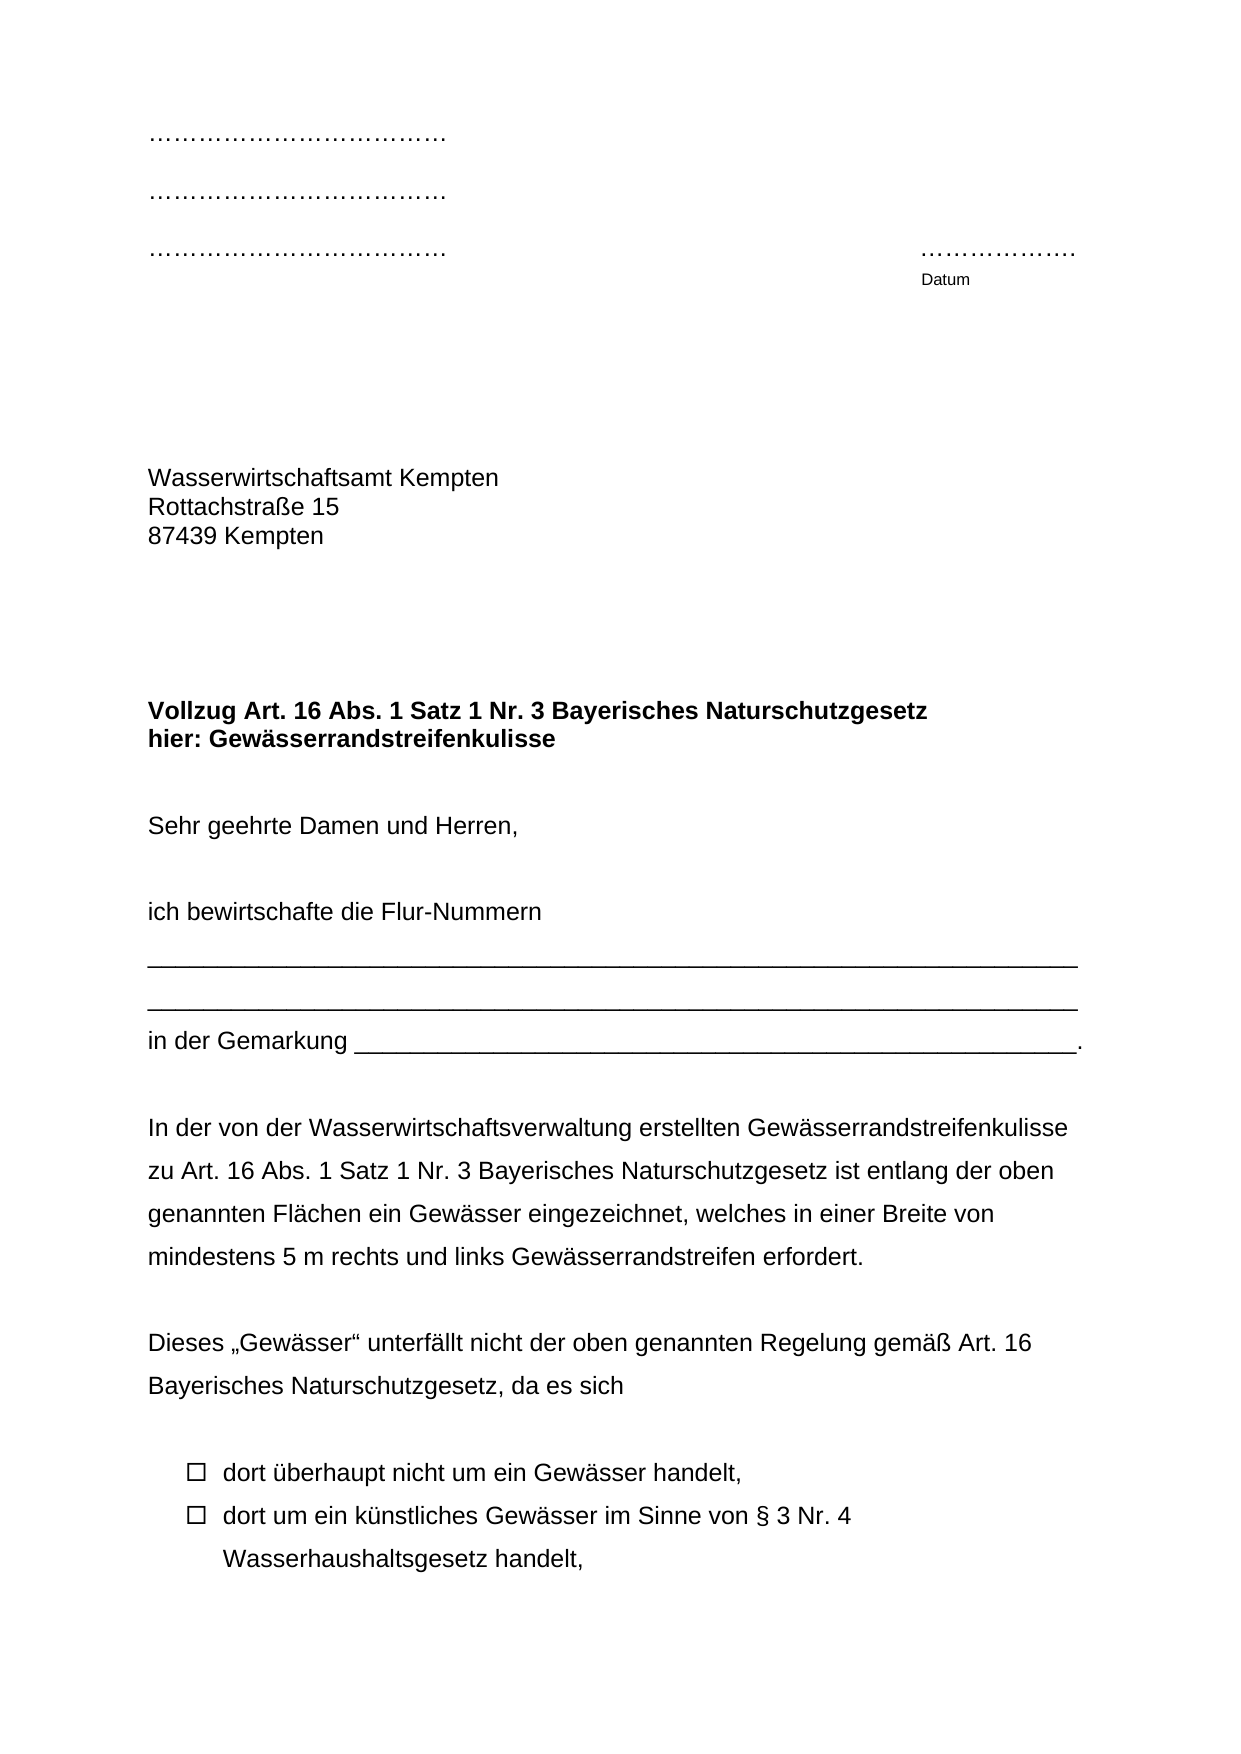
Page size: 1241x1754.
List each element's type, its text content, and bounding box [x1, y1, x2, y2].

text in der Gemarkung ____________________________________________________. [148, 1026, 1092, 1055]
text hier: Gewässerrandstreifenkulisse [148, 724, 1092, 753]
text ……………………………… [148, 118, 1092, 147]
text Wasserwirtschaftsamt Kempten [148, 463, 1092, 492]
text Dieses „Gewässer“ unterfällt nicht der oben genannten Regelung gemäß Art. 16 Bayerisches Naturschutzgesetz, da es sich [148, 1328, 1092, 1400]
text ich bewirtschafte die Flur-Nummern [148, 897, 1092, 926]
list dort überhaupt nicht um ein Gewässer handelt, [185, 1457, 1092, 1486]
text ___________________________________________________________________ [148, 983, 1092, 1012]
text Vollzug Art. 16 Abs. 1 Satz 1 Nr. 3 Bayerisches Naturschutzgesetz [148, 696, 1092, 724]
text 87439 Kempten [148, 521, 1092, 549]
text In der von der Wasserwirtschaftsverwaltung erstellten Gewässerrandstreifenkulisse zu Art. 16 Abs. 1 Satz 1 Nr. 3 Bayerisches Naturschutzgesetz ist entlang der oben genannten Flächen ein Gewässer eingezeichnet, welches in einer Breite von mindestens 5 m rechts und links Gewässerrandstreifen erfordert. [148, 1112, 1092, 1271]
text ……………………………… ………………. Datum [148, 233, 1092, 319]
text ___________________________________________________________________ [148, 940, 1092, 969]
text Rottachstraße 15 [148, 492, 1092, 521]
text ……………………………… [148, 176, 1092, 204]
text Sehr geehrte Damen und Herren, [148, 811, 1092, 839]
list dort um ein künstliches Gewässer im Sinne von § 3 Nr. 4 Wasserhaushaltsgesetz handelt, [185, 1501, 1092, 1573]
